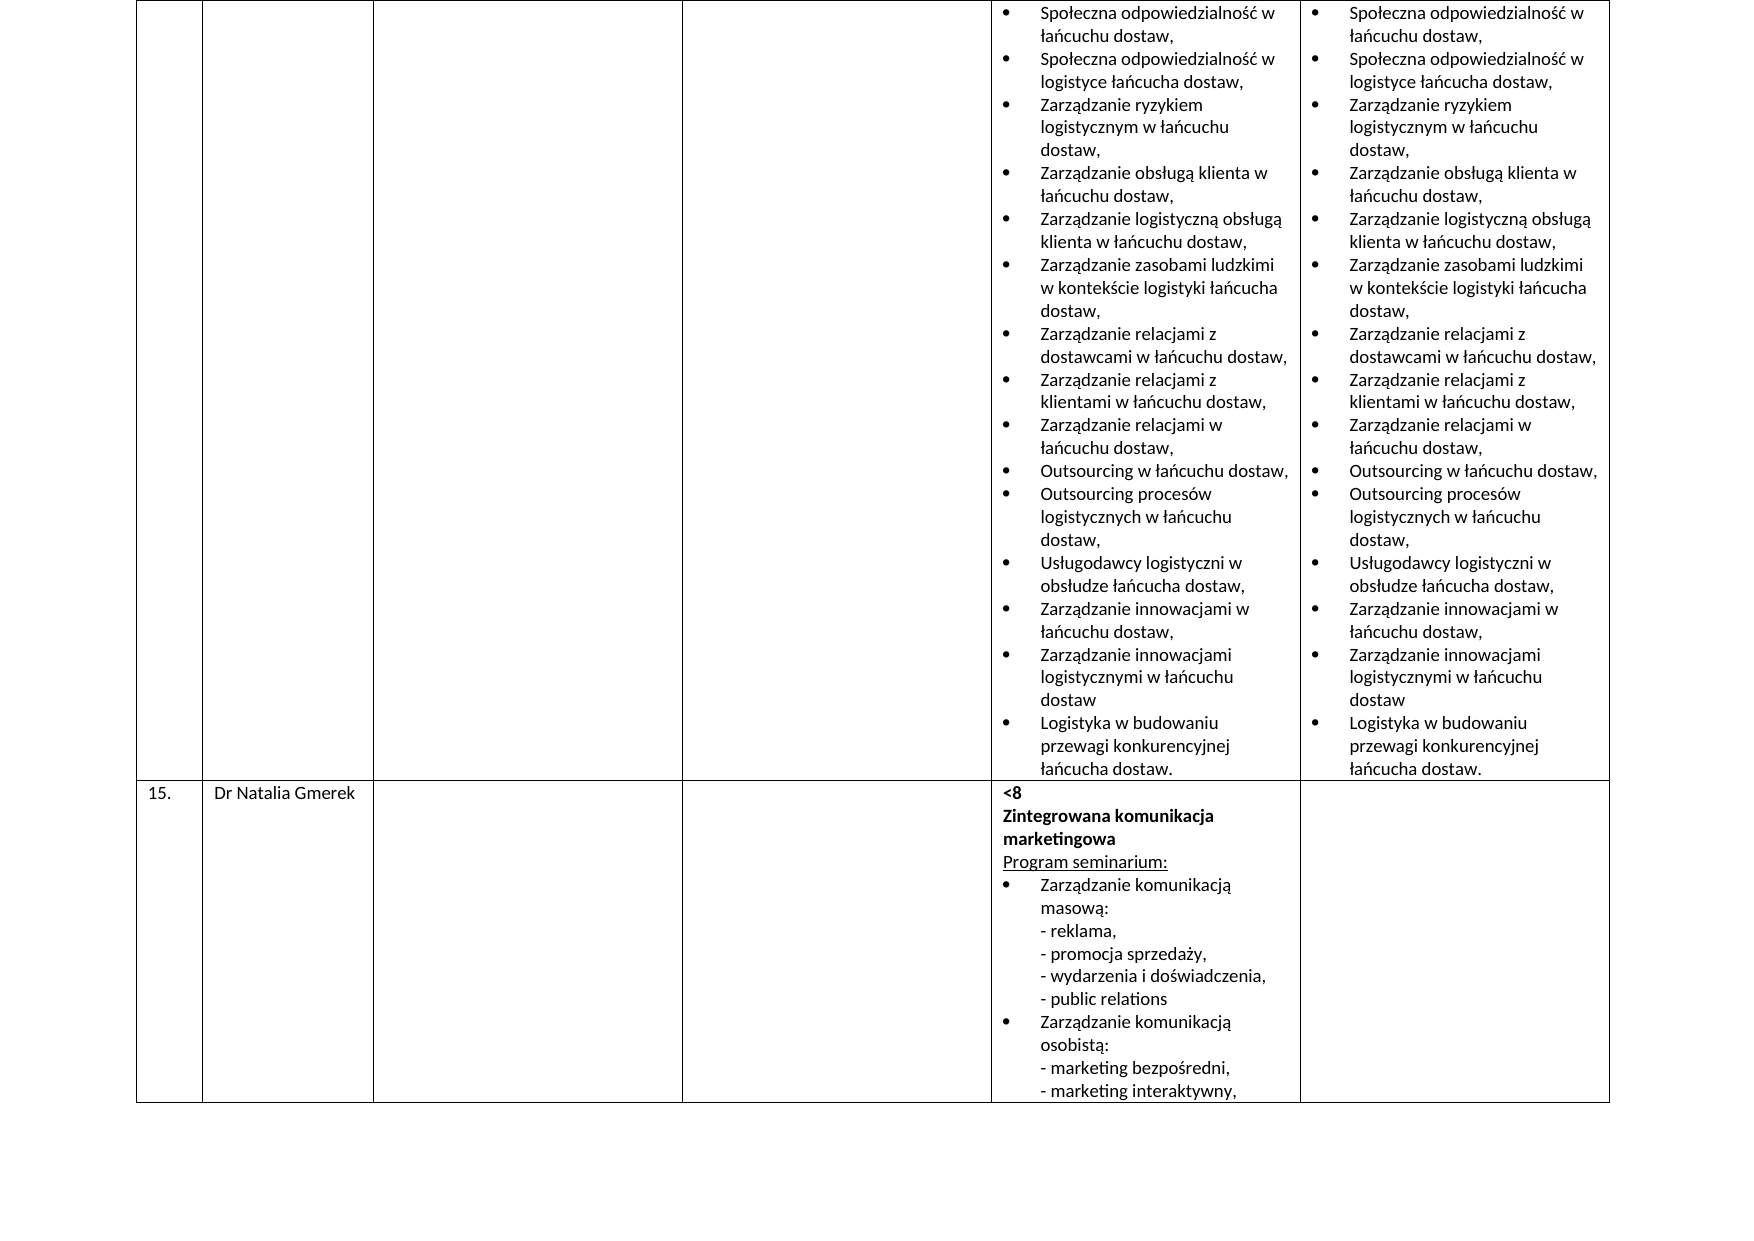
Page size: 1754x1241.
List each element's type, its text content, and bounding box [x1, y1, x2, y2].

table_cell [374, 1, 682, 780]
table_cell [992, 1, 1300, 780]
table_cell [137, 781, 202, 1102]
table_cell [137, 1, 202, 780]
table_cell [683, 781, 991, 1102]
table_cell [1301, 1, 1609, 780]
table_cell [992, 781, 1300, 1102]
table_cell [1301, 781, 1609, 1102]
table_cell Dr Natalia Gmerek [203, 781, 373, 1102]
table_cell [683, 1, 991, 780]
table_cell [203, 1, 373, 780]
table_cell [374, 781, 682, 1102]
